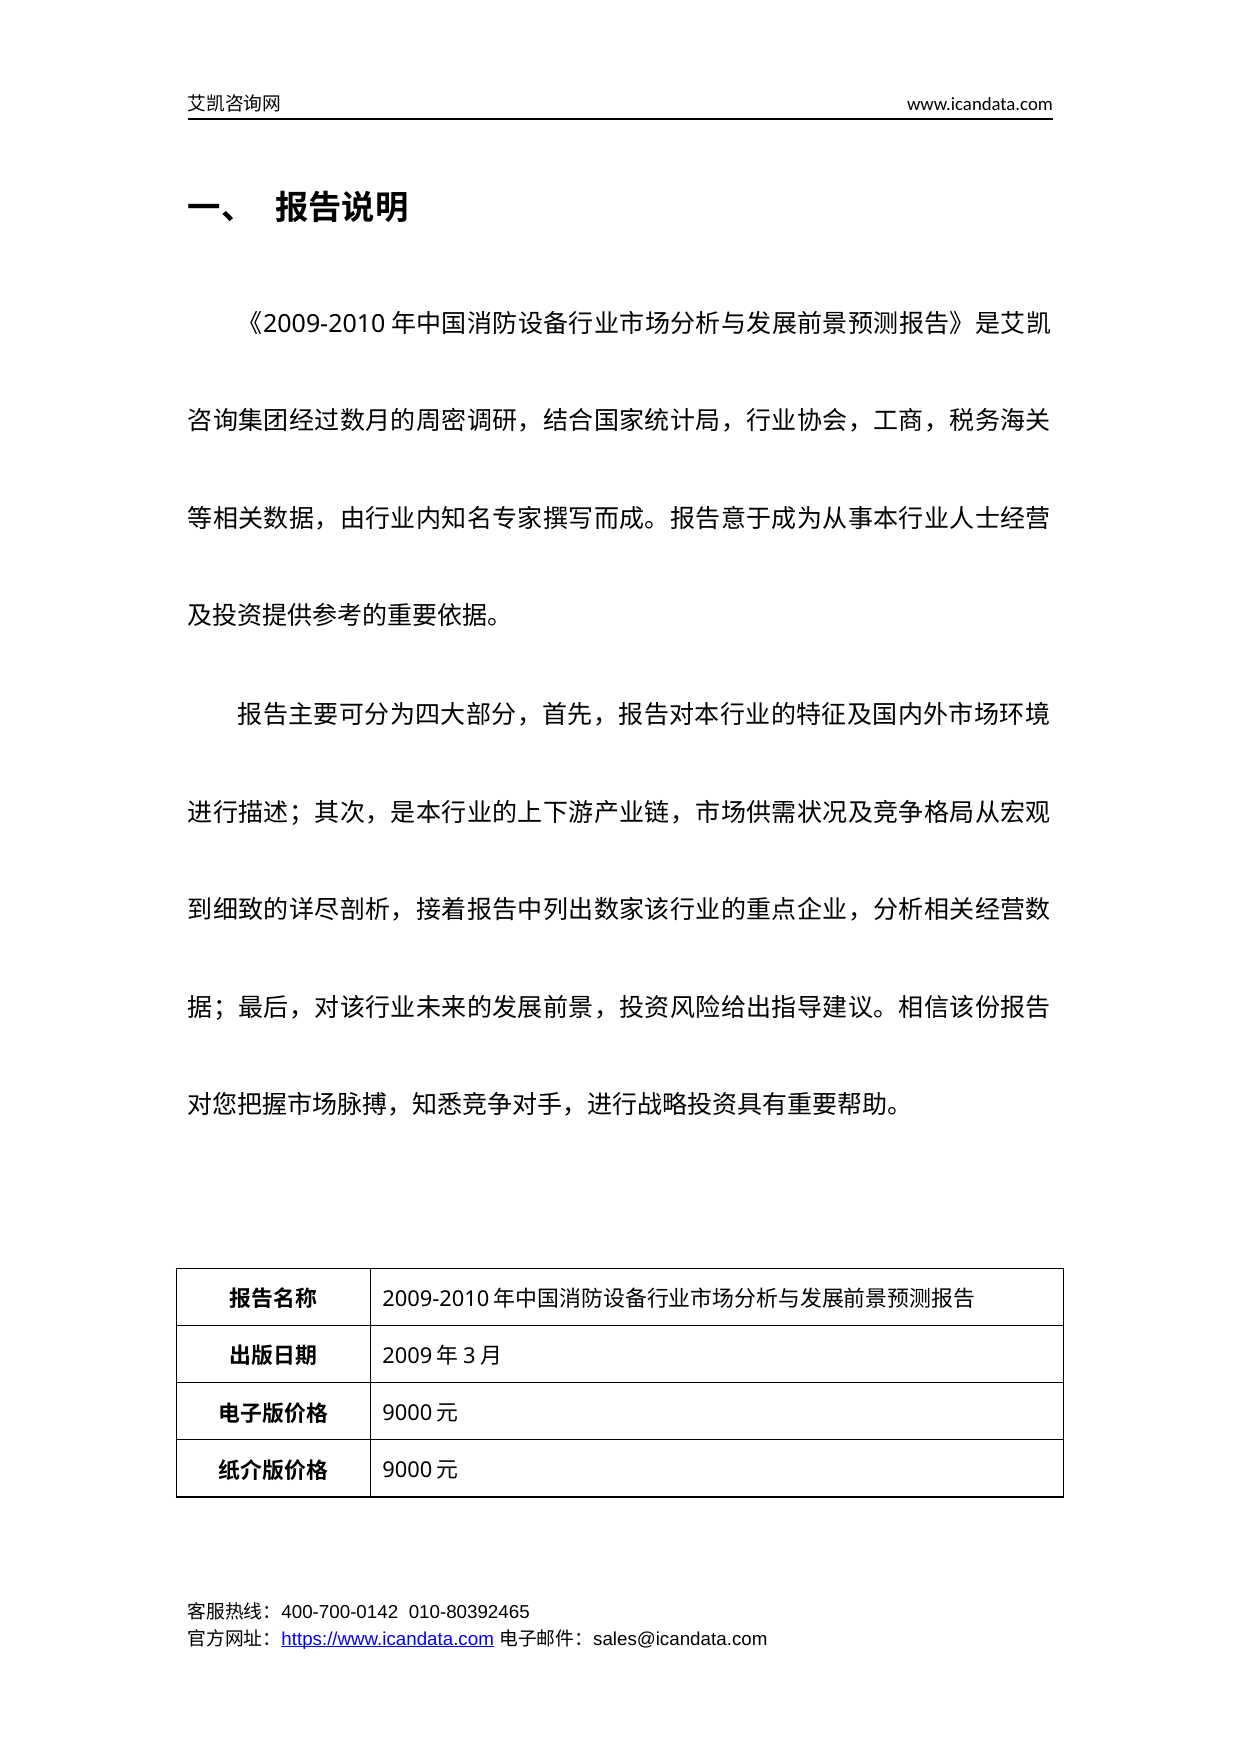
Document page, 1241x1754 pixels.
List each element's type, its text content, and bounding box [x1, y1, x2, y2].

subtitle 报告说明 [187, 172, 1053, 237]
text 报告主要可分为四大部分，首先，报告对本行业的特征及国内外市场环境进行描述；其次，是本行业的上下游产业链，市场供需状况及竞争格局从宏观到细致的详尽剖析，接着报告中列出数家该行业的重点企业，分析相关经营数据；最后，对该行业未来的发展前景，投资风险给出指导建议。相信该份报告对您把握市场脉搏，知悉竞争对手，进行战略投资具有重要帮助。 [187, 681, 1053, 1136]
table_cell 纸介版价格 [177, 1440, 370, 1496]
table_cell 9000元 [371, 1440, 1063, 1496]
table_cell 电子版价格 [177, 1383, 370, 1439]
table_cell 2009年3月 [371, 1326, 1063, 1382]
table_cell 出版日期 [177, 1326, 370, 1382]
text 《2009-2010年中国消防设备行业市场分析与发展前景预测报告》是艾凯咨询集团经过数月的周密调研，结合国家统计局，行业协会，工商，税务海关等相关数据，由行业内知名专家撰写而成。报告意于成为从事本行业人士经营及投资提供参考的重要依据。 [187, 289, 1053, 646]
table_header 报告名称 [177, 1269, 370, 1325]
table_header 2009-2010年中国消防设备行业市场分析与发展前景预测报告 [371, 1269, 1063, 1325]
table_cell 9000元 [371, 1383, 1063, 1439]
